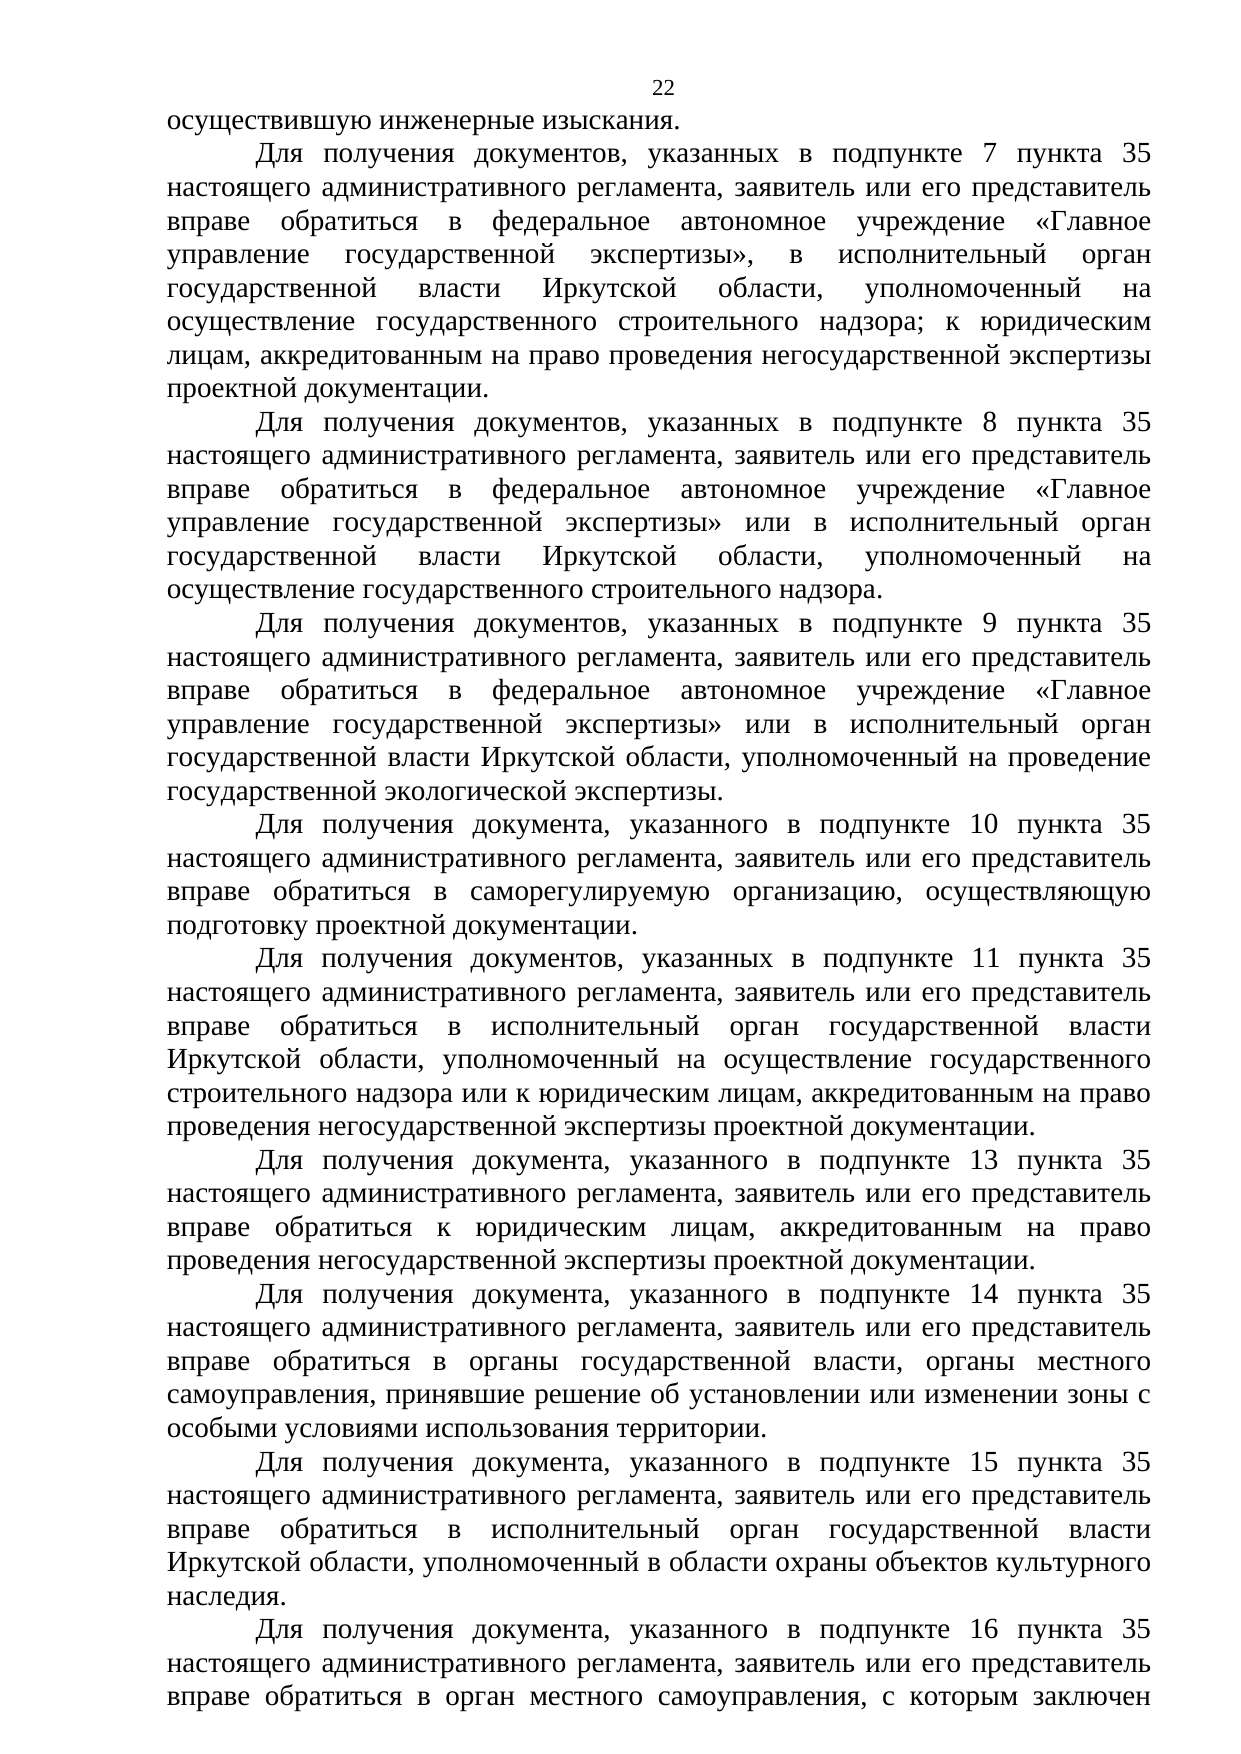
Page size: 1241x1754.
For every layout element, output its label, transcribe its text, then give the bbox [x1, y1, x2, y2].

text Для получения документа, указанного в подпункте 14 пункта 35 настоящего административного регламента, заявитель или его представитель вправе обратиться в органы государственной власти, органы местного самоуправления, принявшие решение об установлении или изменении зоны с особыми условиями использования территории. [167, 1276, 1152, 1444]
text Для получения документа, указанного в подпункте 10 пункта 35 настоящего административного регламента, заявитель или его представитель вправе обратиться в саморегулируемую организацию, осуществляющую подготовку проектной документации. [167, 806, 1152, 941]
text Для получения документов, указанных в подпункте 11 пункта 35 настоящего административного регламента, заявитель или его представитель вправе обратиться в исполнительный орган государственной власти Иркутской области, уполномоченный на осуществление государственного строительного надзора или к юридическим лицам, аккредитованным на право проведения негосударственной экспертизы проектной документации. [167, 941, 1152, 1142]
text Для получения документов, указанных в подпункте 9 пункта 35 настоящего административного регламента, заявитель или его представитель вправе обратиться в федеральное автономное учреждение «Главное управление государственной экспертизы» или в исполнительный орган государственной власти Иркутской области, уполномоченный на проведение государственной экологической экспертизы. [167, 605, 1152, 806]
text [167, 102, 1152, 136]
text Для получения документов, указанных в подпункте 7 пункта 35 настоящего административного регламента, заявитель или его представитель вправе обратиться в федеральное автономное учреждение «Главное управление государственной экспертизы», в исполнительный орган государственной власти Иркутской области, уполномоченный на осуществление государственного строительного надзора; к юридическим лицам, аккредитованным на право проведения негосударственной экспертизы проектной документации. [167, 136, 1152, 404]
text Для получения документов, указанных в подпункте 8 пункта 35 настоящего административного регламента, заявитель или его представитель вправе обратиться в федеральное автономное учреждение «Главное управление государственной экспертизы» или в исполнительный орган государственной власти Иркутской области, уполномоченный на осуществление государственного строительного надзора. [167, 404, 1152, 605]
text Для получения документа, указанного в подпункте 15 пункта 35 настоящего административного регламента, заявитель или его представитель вправе обратиться в исполнительный орган государственной власти Иркутской области, уполномоченный в области охраны объектов культурного наследия. [167, 1444, 1152, 1611]
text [167, 1611, 1152, 1712]
text Для получения документа, указанного в подпункте 13 пункта 35 настоящего административного регламента, заявитель или его представитель вправе обратиться к юридическим лицам, аккредитованным на право проведения негосударственной экспертизы проектной документации. [167, 1142, 1152, 1276]
